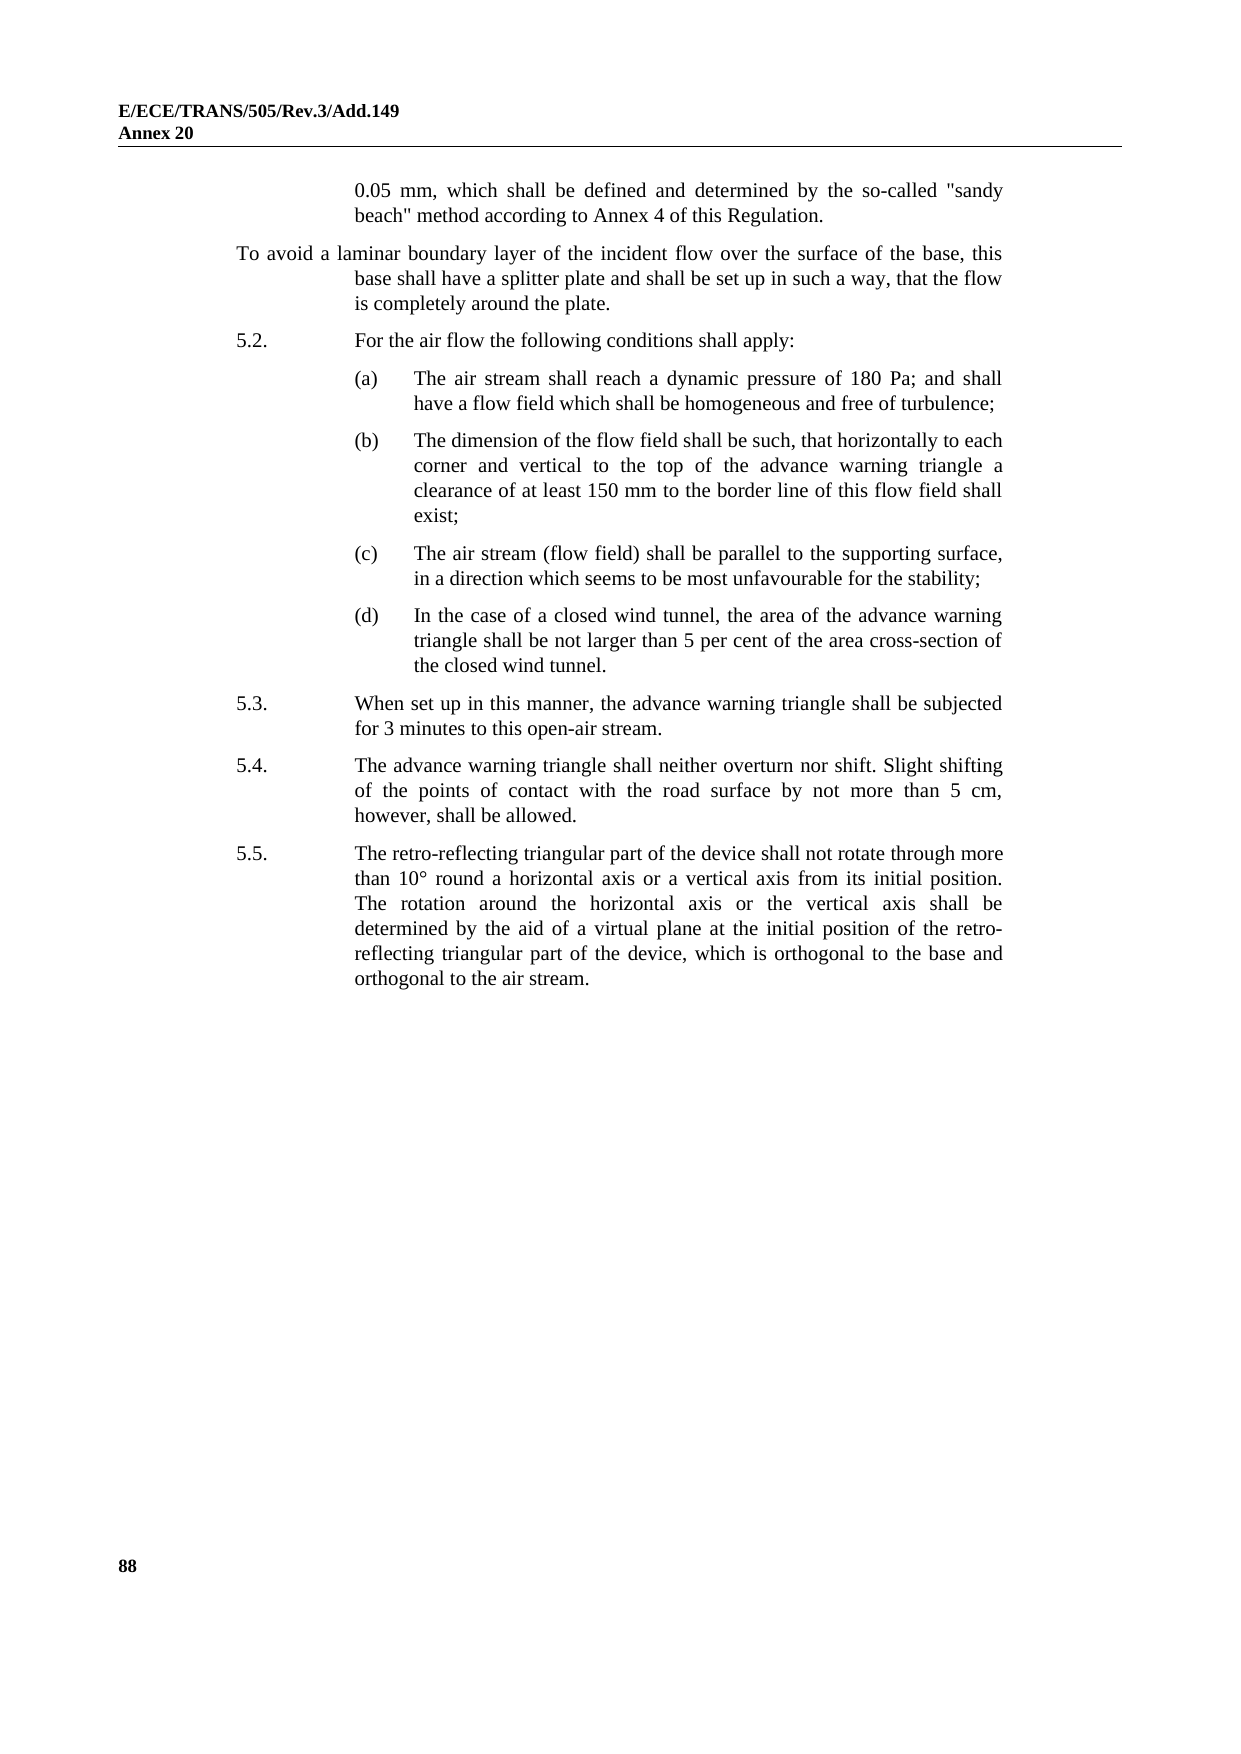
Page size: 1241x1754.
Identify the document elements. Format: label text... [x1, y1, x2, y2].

text 5.5. The retro-reflecting triangular part of the device shall not rotate through more than 10° round a horizontal axis or a vertical axis from its initial position. The rotation around the horizontal axis or the vertical axis shall be determined by the aid of a virtual plane at the initial position of the retro-reflecting triangular part of the device, which is orthogonal to the base and orthogonal to the air stream. [236, 840, 1004, 990]
list (c) The air stream (flow field) shall be parallel to the supporting surface, in a direction which seems to be most unfavourable for the stability; [354, 540, 1003, 590]
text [236, 177, 1004, 227]
text 5.2. For the air flow the following conditions shall apply: [236, 327, 1004, 352]
list (a) The air stream shall reach a dynamic pressure of 180 Pa; and shall have a flow field which shall be homogeneous and free of turbulence; [354, 365, 1003, 415]
list (b) The dimension of the flow field shall be such, that horizontally to each corner and vertical to the top of the advance warning triangle a clearance of at least 150 mm to the border line of this flow field shall exist; [354, 427, 1003, 527]
text 5.4. The advance warning triangle shall neither overturn nor shift. Slight shifting of the points of contact with the road surface by not more than 5 cm, however, shall be allowed. [236, 752, 1004, 827]
text To avoid a laminar boundary layer of the incident flow over the surface of the base, this base shall have a splitter plate and shall be set up in such a way, that the flow is completely around the plate. [236, 240, 1003, 315]
text 5.3. When set up in this manner, the advance warning triangle shall be subjected for 3 minutes to this open-air stream. [236, 690, 1004, 740]
list (d) In the case of a closed wind tunnel, the area of the advance warning triangle shall be not larger than 5 per cent of the area cross-section of the closed wind tunnel. [354, 602, 1003, 677]
